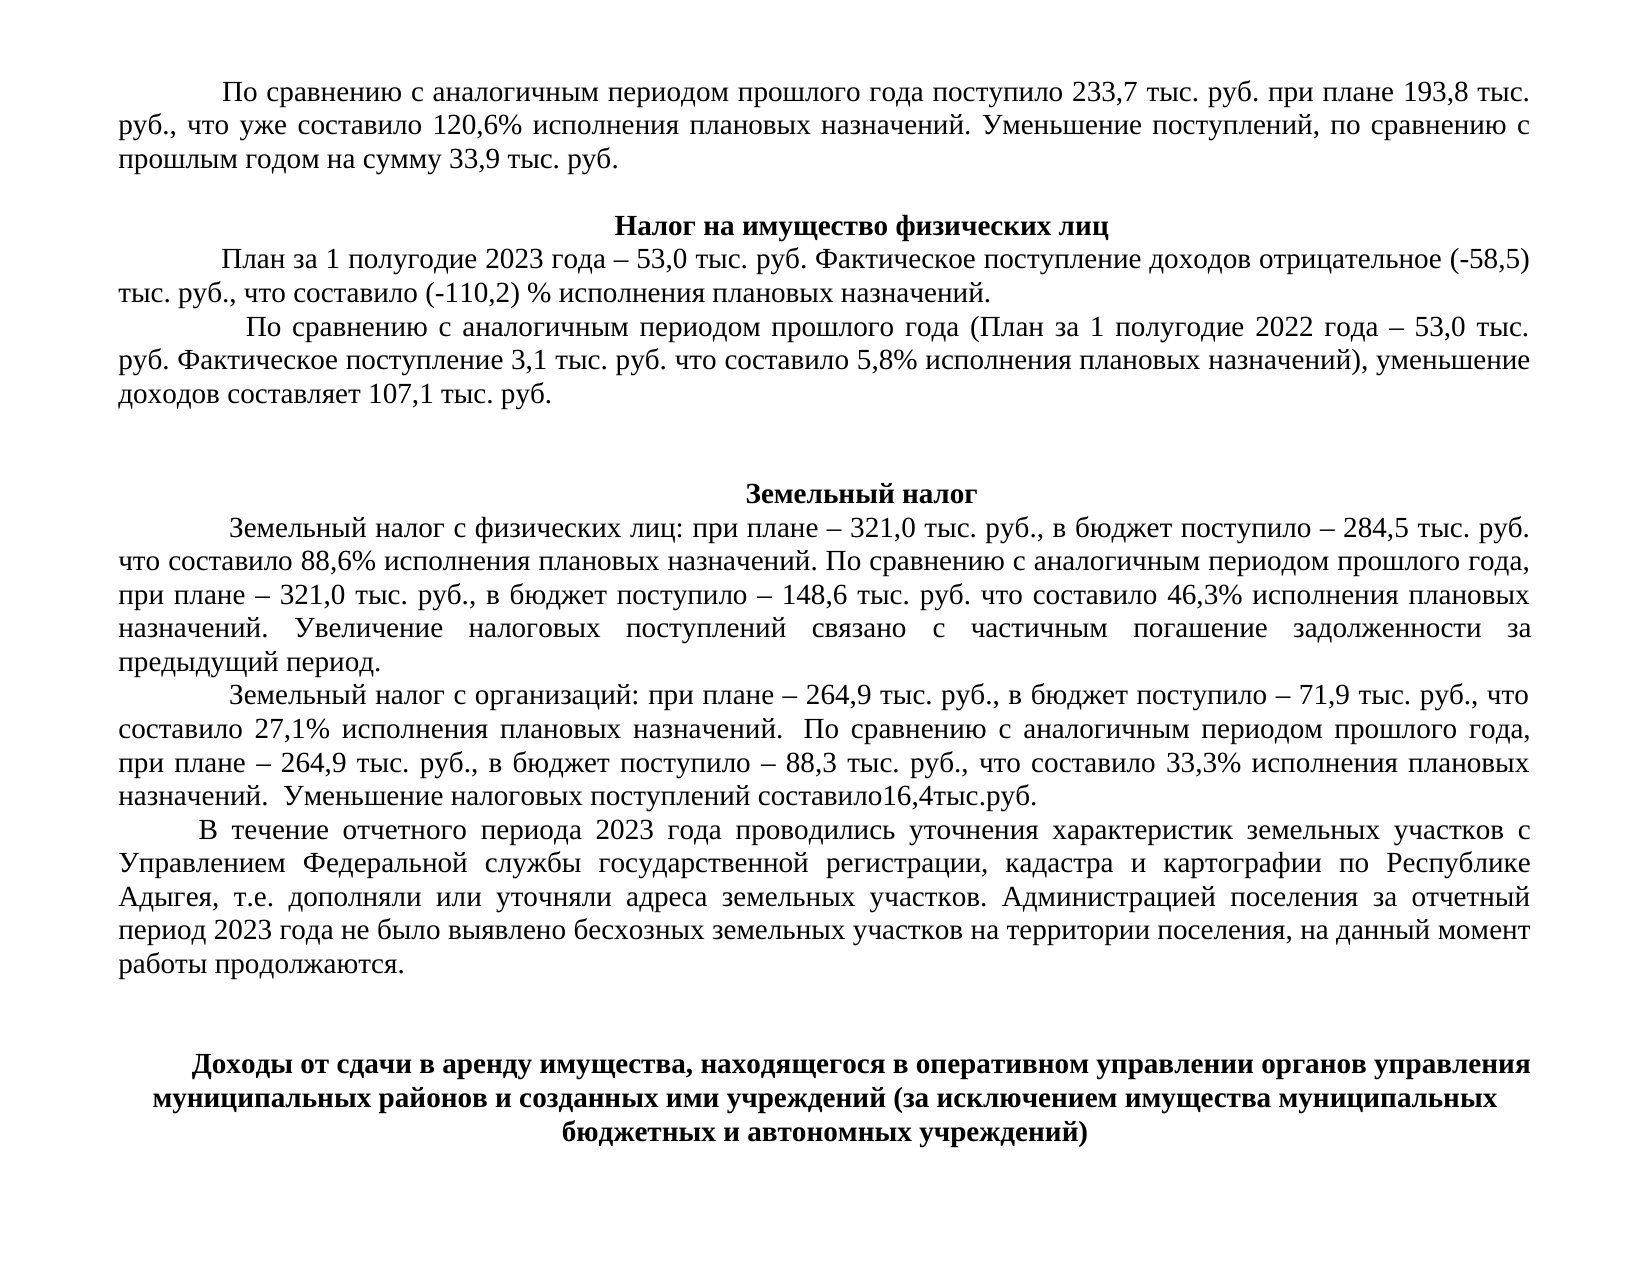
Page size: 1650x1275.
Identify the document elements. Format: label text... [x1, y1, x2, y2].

text Земельный налог с организаций: при плане – 264,9 тыс. руб., в бюджет поступило – 71,9 тыс. руб., что составило 27,1% исполнения плановых назначений. По сравнению с аналогичным периодом прошлого года, при плане – 264,9 тыс. руб., в бюджет поступило – 88,3 тыс. руб., что составило 33,3% исполнения плановых назначений. Уменьшение налоговых поступлений составило16,4тыс.руб. [118, 678, 1532, 812]
text В течение отчетного периода 2023 года проводились уточнения характеристик земельных участков с Управлением Федеральной службы государственной регистрации, кадастра и картографии по Республике Адыгея, т.е. дополняли или уточняли адреса земельных участков. Администрацией поселения за отчетный период 2023 года не было выявлено бесхозных земельных участков на территории поселения, на данный момент работы продолжаются. [118, 812, 1532, 979]
text Земельный налог [118, 476, 1532, 510]
text По сравнению с аналогичным периодом прошлого года поступило 233,7 тыс. руб. при плане 193,8 тыс. руб., что уже составило 120,6% исполнения плановых назначений. Уменьшение поступлений, по сравнению с прошлым годом на сумму 33,9 тыс. руб. [118, 74, 1532, 174]
text По сравнению с аналогичным периодом прошлого года (План за 1 полугодие 2022 года – 53,0 тыс. руб. Фактическое поступление 3,1 тыс. руб. что составило 5,8% исполнения плановых назначений), уменьшение доходов составляет 107,1 тыс. руб. [118, 309, 1532, 409]
text Земельный налог с физических лиц: при плане – 321,0 тыс. руб., в бюджет поступило – 284,5 тыс. руб. что составило 88,6% исполнения плановых назначений. По сравнению с аналогичным периодом прошлого года, при плане – 321,0 тыс. руб., в бюджет поступило – 148,6 тыс. руб. что составило 46,3% исполнения плановых назначений. Увеличение налоговых поступлений связано с частичным погашение задолженности за предыдущий период. [118, 510, 1532, 678]
text Доходы от сдачи в аренду имущества, находящегося в оперативном управлении органов управления муниципальных районов и созданных ими учреждений (за исключением имущества муниципальных бюджетных и автономных учреждений) [118, 1047, 1532, 1147]
text План за 1 полугодие 2023 года – 53,0 тыс. руб. Фактическое поступление доходов отрицательное (-58,5) тыс. руб., что составило (-110,2) % исполнения плановых назначений. [118, 242, 1532, 309]
text Налог на имущество физических лиц [118, 208, 1532, 242]
